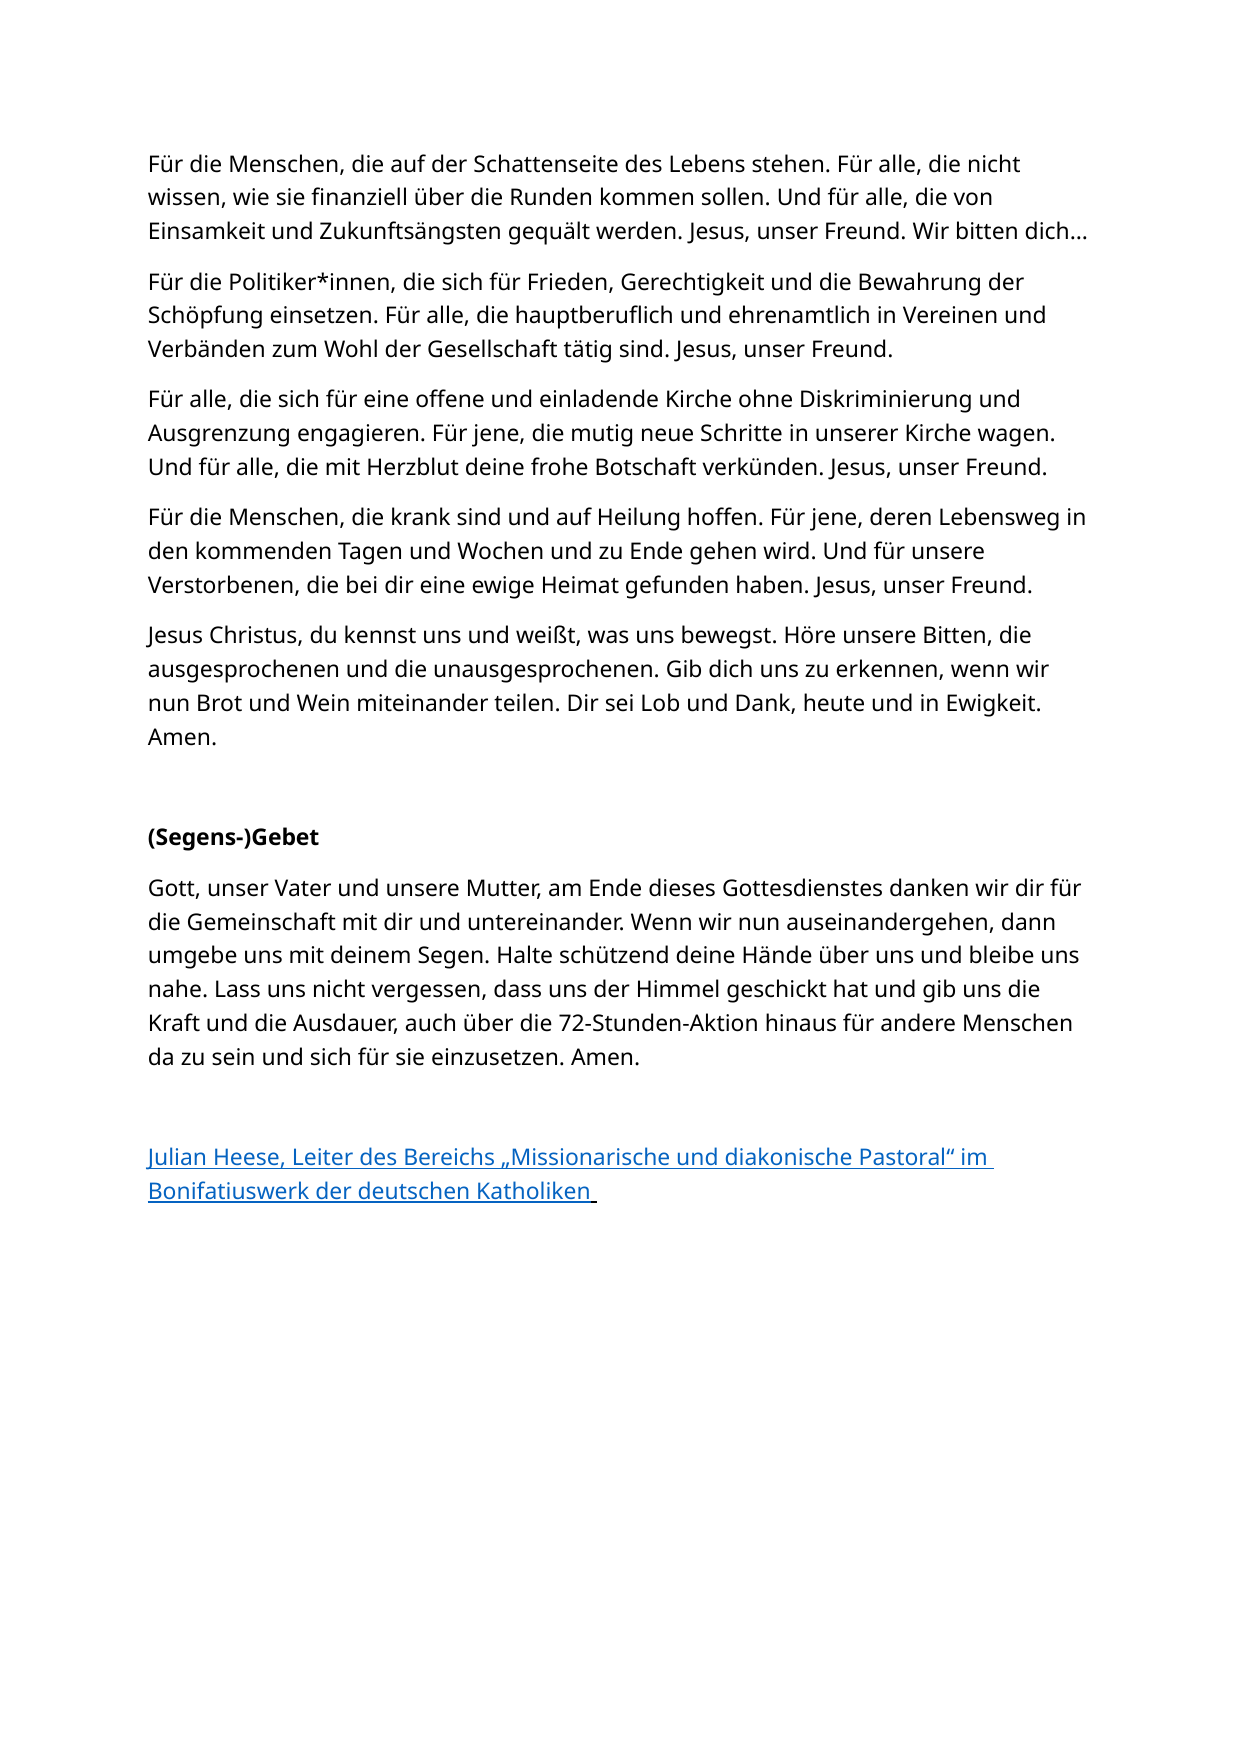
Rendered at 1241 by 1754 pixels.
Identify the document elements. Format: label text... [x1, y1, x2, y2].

text Für die Menschen, die krank sind und auf Heilung hoffen. Für jene, deren Lebensweg in den kommenden Tagen und Wochen und zu Ende gehen wird. Und für unsere Verstorbenen, die bei dir eine ewige Heimat gefunden haben. Jesus, unser Freund. [148, 501, 1093, 600]
text Für die Politiker*innen, die sich für Frieden, Gerechtigkeit und die Bewahrung der Schöpfung einsetzen. Für alle, die hauptberuflich und ehrenamtlich in Vereinen und Verbänden zum Wohl der Gesellschaft tätig sind. Jesus, unser Freund. [148, 266, 1093, 364]
text Gott, unser Vater und unsere Mutter, am Ende dieses Gottesdienstes danken wir dir für die Gemeinschaft mit dir und untereinander. Wenn wir nun auseinandergehen, dann umgebe uns mit deinem Segen. Halte schützend deine Hände über uns und bleibe uns nahe. Lass uns nicht vergessen, dass uns der Himmel geschickt hat und gib uns die Kraft und die Ausdauer, auch über die 72-Stunden-Aktion hinaus für andere Menschen da zu sein und sich für sie einzusetzen. Amen. [148, 872, 1093, 1072]
text Jesus Christus, du kennst uns und weißt, was uns bewegst. Höre unsere Bitten, die ausgesprochenen und die unausgesprochenen. Gib dich uns zu erkennen, wenn wir nun Brot und Wein miteinander teilen. Dir sei Lob und Dank, heute und in Ewigkeit. Amen. [148, 619, 1093, 752]
text Für die Menschen, die auf der Schattenseite des Lebens stehen. Für alle, die nicht wissen, wie sie finanziell über die Runden kommen sollen. Und für alle, die von Einsamkeit und Zukunftsängsten gequält werden. Jesus, unser Freund. Wir bitten dich… [148, 148, 1093, 246]
text Julian Heese, Leiter des Bereichs „Missionarische und diakonische Pastoral“ im Bonifatiuswerk der deutschen Katholiken [148, 1141, 1093, 1206]
text Für alle, die sich für eine offene und einladende Kirche ohne Diskriminierung und Ausgrenzung engagieren. Für jene, die mutig neue Schritte in unserer Kirche wagen. Und für alle, die mit Herzblut deine frohe Botschaft verkünden. Jesus, unser Freund. [148, 383, 1093, 482]
text (Segens-)Gebet [148, 821, 1093, 853]
